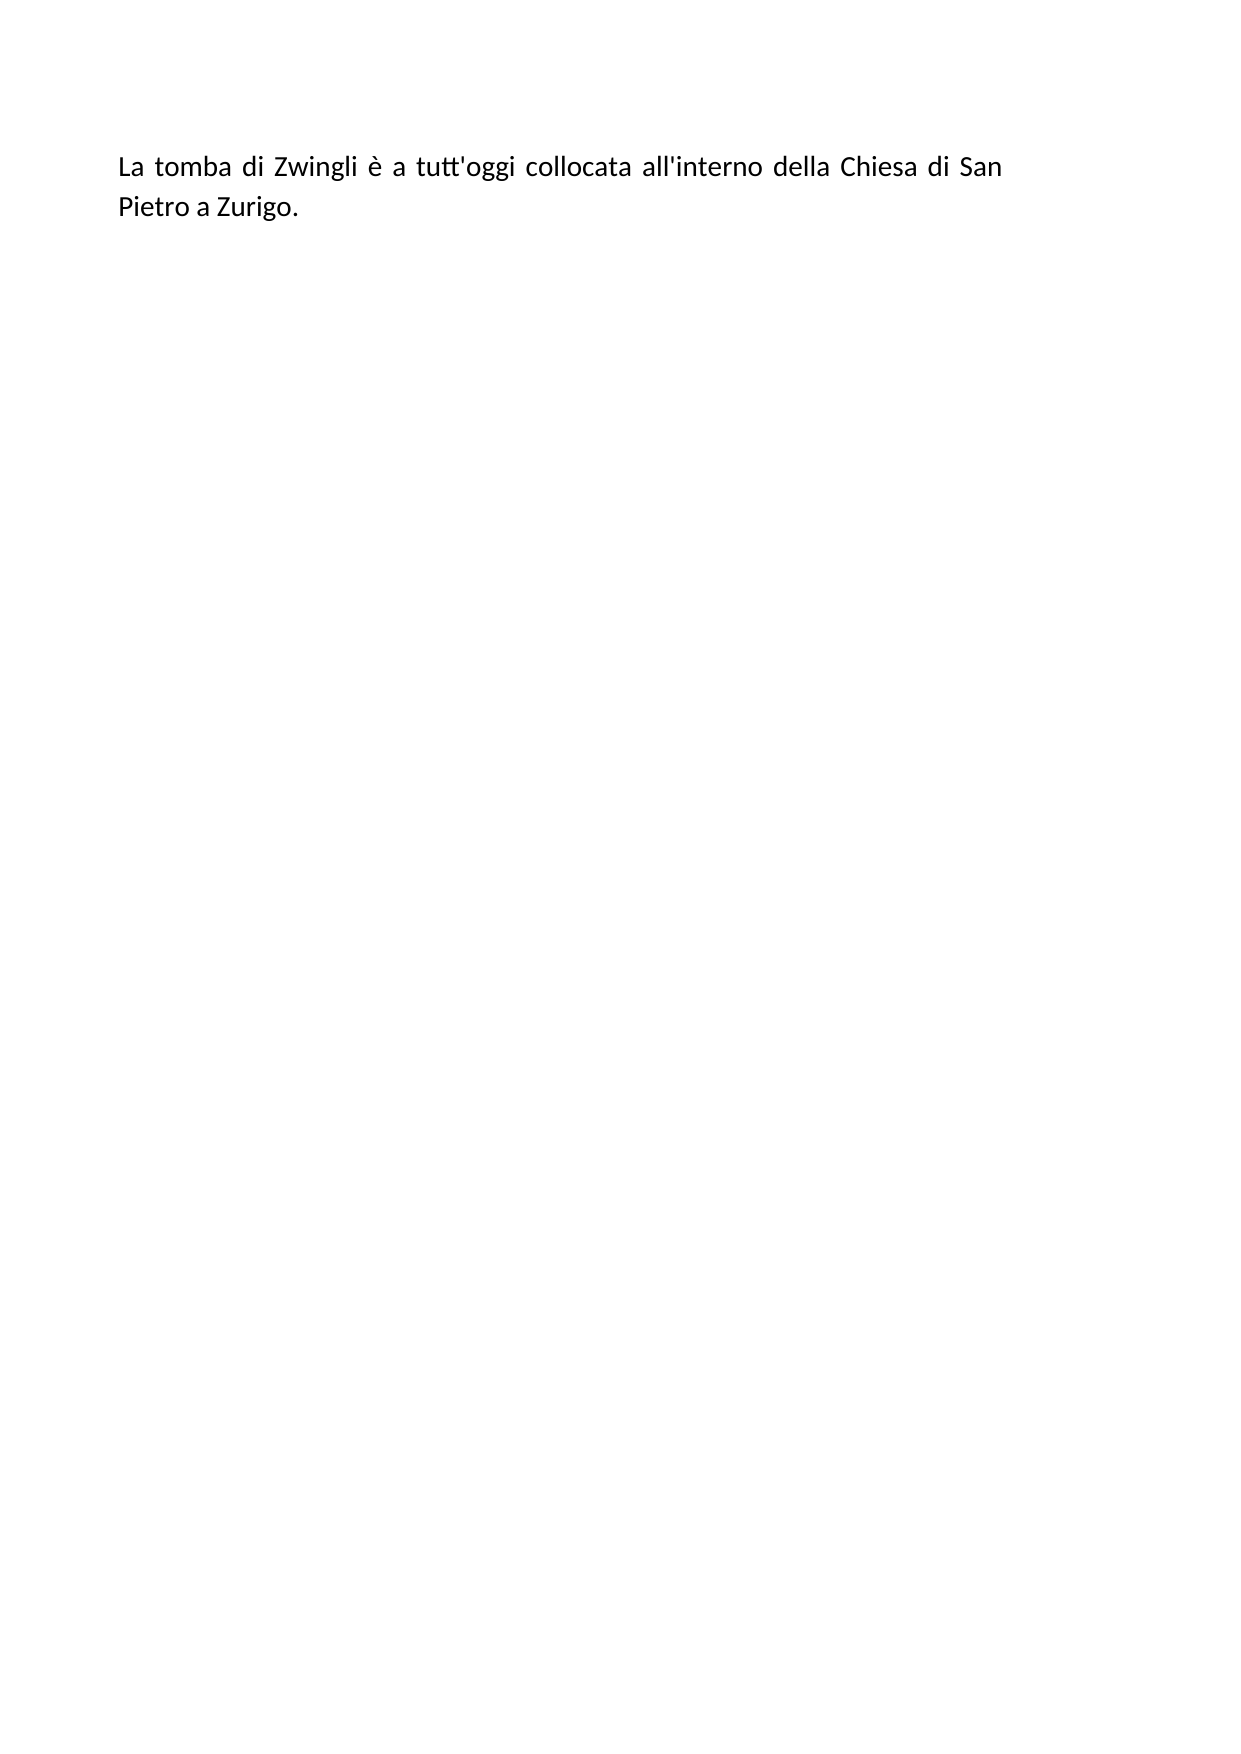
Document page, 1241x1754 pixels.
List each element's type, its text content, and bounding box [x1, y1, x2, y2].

text La tomba di Zwingli è a tutt'oggi collocata all'interno della Chiesa di San Pietro a Zurigo. [118, 148, 1004, 224]
